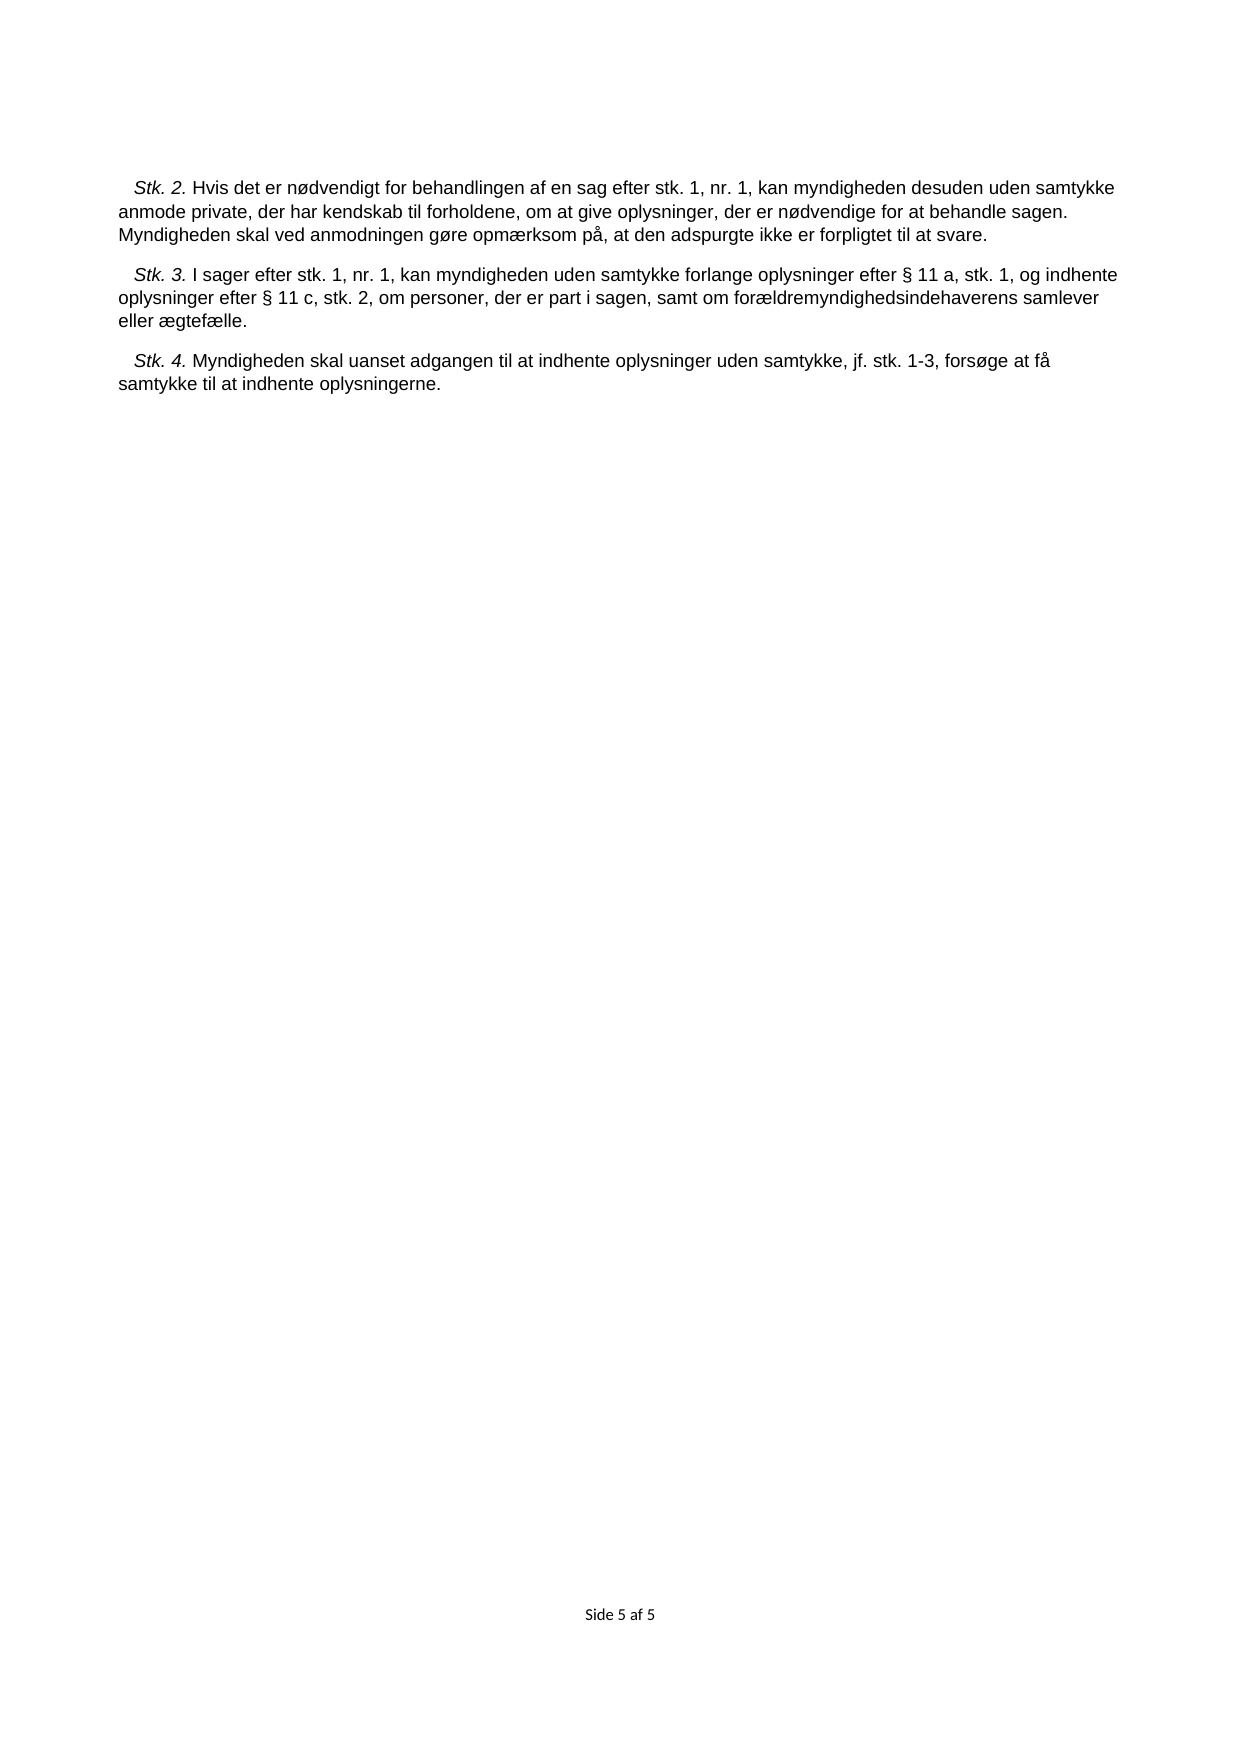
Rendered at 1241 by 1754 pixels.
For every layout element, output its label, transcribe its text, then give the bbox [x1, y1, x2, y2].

text Stk. 2. Hvis det er nødvendigt for behandlingen af en sag efter stk. 1, nr. 1, kan myndigheden desuden uden samtykke anmode private, der har kendskab til forholdene, om at give oplysninger, der er nødvendige for at behandle sagen. Myndigheden skal ved anmodningen gøre opmærksom på, at den adspurgte ikke er forpligtet til at svare. [118, 177, 1122, 245]
text Stk. 3. I sager efter stk. 1, nr. 1, kan myndigheden uden samtykke forlange oplysninger efter § 11 a, stk. 1, og indhente oplysninger efter § 11 c, stk. 2, om personer, der er part i sagen, samt om forældremyndighedsindehaverens samlever eller ægtefælle. [118, 263, 1122, 332]
text Stk. 4. Myndigheden skal uanset adgangen til at indhente oplysninger uden samtykke, jf. stk. 1-3, forsøge at få samtykke til at indhente oplysningerne. [118, 350, 1122, 395]
